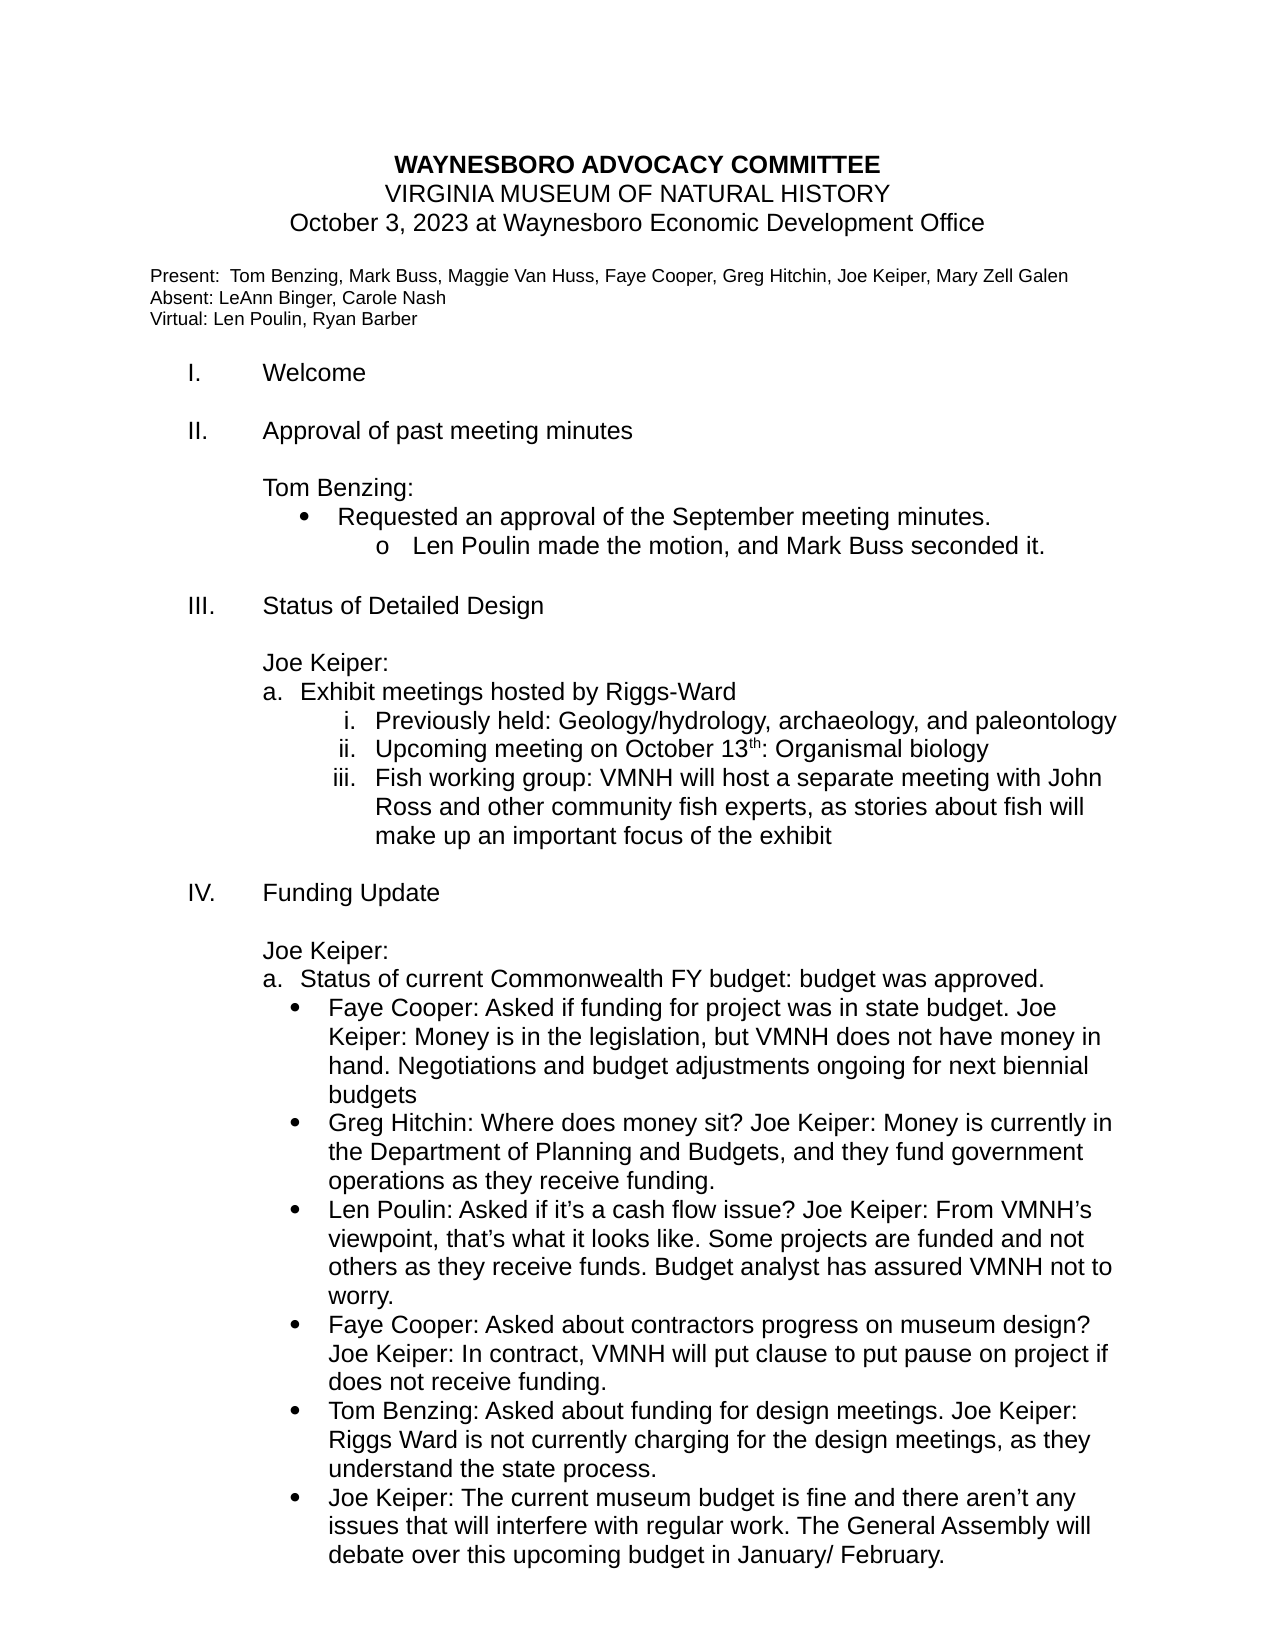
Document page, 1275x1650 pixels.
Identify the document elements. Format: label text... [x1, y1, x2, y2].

list Exhibit meetings hosted by Riggs-Ward [262, 677, 1125, 706]
text Joe Keiper: [262, 936, 1125, 964]
list Welcome [187, 358, 1125, 387]
list Approval of past meeting minutes [187, 416, 1125, 445]
list Faye Cooper: Asked about contractors progress on museum design? Joe Keiper: In contract, VMNH will put clause to put pause on project if does not receive funding. [291, 1310, 1125, 1396]
list Status of current Commonwealth FY budget: budget was approved. [262, 964, 1125, 993]
list Faye Cooper: Asked if funding for project was in state budget. Joe Keiper: Money is in the legislation, but VMNH does not have money in hand. Negotiations and budget adjustments ongoing for next biennial budgets [291, 993, 1125, 1108]
list Fish working group: VMNH will host a separate meeting with John Ross and other community fish experts, as stories about fish will make up an important focus of the exhibit [356, 763, 1125, 849]
list Funding Update [187, 878, 1125, 907]
list Requested an approval of the September meeting minutes. [300, 502, 1125, 531]
list Len Poulin made the motion, and Mark Buss seconded it. [375, 531, 1125, 562]
text WAYNESBORO ADVOCACY COMMITTEE [150, 150, 1125, 179]
text Virtual: Len Poulin, Ryan Barber [150, 308, 1125, 330]
text Present: Tom Benzing, Mark Buss, Maggie Van Huss, Faye Cooper, Greg Hitchin, Joe Keiper, Mary Zell Galen [150, 265, 1125, 287]
list Tom Benzing: Asked about funding for design meetings. Joe Keiper: Riggs Ward is not currently charging for the design meetings, as they understand the state process. [291, 1396, 1125, 1482]
list Joe Keiper: The current museum budget is fine and there aren’t any issues that will interfere with regular work. The General Assembly will debate over this upcoming budget in January/ February. [291, 1482, 1125, 1569]
text October 3, 2023 at Waynesboro Economic Development Office [150, 207, 1125, 236]
list Tom Benzing: [262, 473, 1125, 502]
list Len Poulin: Asked if it’s a cash flow issue? Joe Keiper: From VMNH’s viewpoint, that’s what it looks like. Some projects are funded and not others as they receive funds. Budget analyst has assured VMNH not to worry. [291, 1195, 1125, 1310]
list Upcoming meeting on October 13th: Organismal biology [356, 734, 1125, 763]
text Joe Keiper: [262, 648, 1125, 677]
text VIRGINIA MUSEUM OF NATURAL HISTORY [150, 179, 1125, 207]
list Status of Detailed Design [187, 591, 1125, 619]
text Absent: LeAnn Binger, Carole Nash [150, 287, 1125, 308]
list Greg Hitchin: Where does money sit? Joe Keiper: Money is currently in the Department of Planning and Budgets, and they fund government operations as they receive funding. [291, 1108, 1125, 1195]
list Previously held: Geology/hydrology, archaeology, and paleontology [356, 706, 1125, 734]
